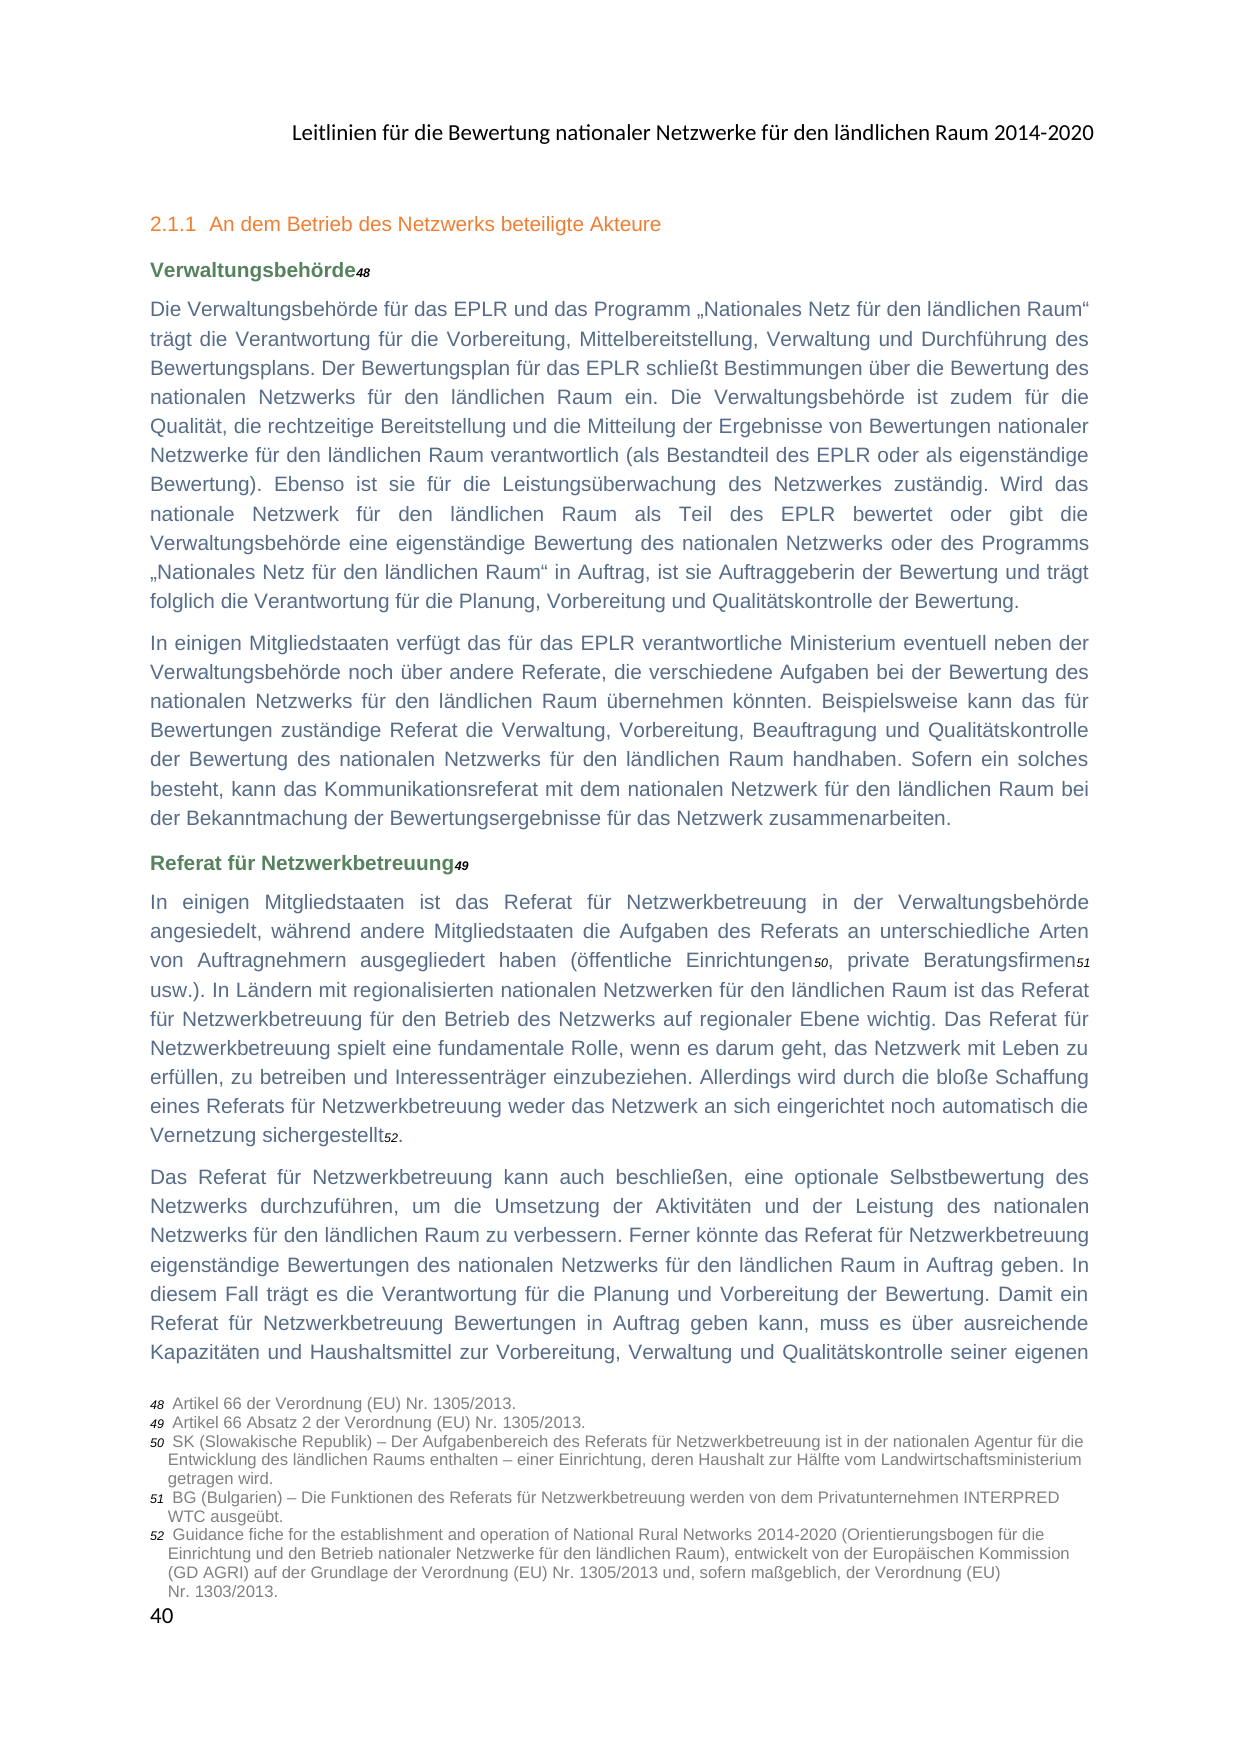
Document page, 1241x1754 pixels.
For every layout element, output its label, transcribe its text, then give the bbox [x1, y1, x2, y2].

subtitle An dem Betrieb des Netzwerks beteiligte Akteure [150, 212, 1090, 237]
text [150, 1160, 1090, 1364]
text Die Verwaltungsbehörde für das EPLR und das Programm „Nationales Netz für den ländlichen Raum“ trägt die Verantwortung für die Vorbereitung, Mittelbereitstellung, Verwaltung und Durchführung des Bewertungsplans. Der Bewertungsplan für das EPLR schließt Bestimmungen über die Bewertung des nationalen Netzwerks für den ländlichen Raum ein. Die Verwaltungsbehörde ist zudem für die Qualität, die rechtzeitige Bereitstellung und die Mitteilung der Ergebnisse von Bewertungen nationaler Netzwerke für den ländlichen Raum verantwortlich (als Bestandteil des EPLR oder als eigenständige Bewertung). Ebenso ist sie für die Leistungsüberwachung des Netzwerkes zuständig. Wird das nationale Netzwerk für den ländlichen Raum als Teil des EPLR bewertet oder gibt die Verwaltungsbehörde eine eigenständige Bewertung des nationalen Netzwerks oder des Programms „Nationales Netz für den ländlichen Raum“ in Auftrag, ist sie Auftraggeberin der Bewertung und trägt folglich die Verantwortung für die Planung, Vorbereitung und Qualitätskontrolle der Bewertung. [150, 292, 1090, 613]
text In einigen Mitgliedstaaten verfügt das für das EPLR verantwortliche Ministerium eventuell neben der Verwaltungsbehörde noch über andere Referate, die verschiedene Aufgaben bei der Bewertung des nationalen Netzwerks für den ländlichen Raum übernehmen könnten. Beispielsweise kann das für Bewertungen zuständige Referat die Verwaltung, Vorbereitung, Beauftragung und Qualitätskontrolle der Bewertung des nationalen Netzwerks für den ländlichen Raum handhaben. Sofern ein solches besteht, kann das Kommunikationsreferat mit dem nationalen Netzwerk für den ländlichen Raum bei der Bekanntmachung der Bewertungsergebnisse für das Netzwerk zusammenarbeiten. [150, 625, 1090, 829]
text In einigen Mitgliedstaaten ist das Referat für Netzwerkbetreuung in der Verwaltungsbehörde angesiedelt, während andere Mitgliedstaaten die Aufgaben des Referats an unterschiedliche Arten von Auftragnehmern ausgegliedert haben (öffentliche Einrichtungen, private Beratungsfirmen usw.). In Ländern mit regionalisierten nationalen Netzwerken für den ländlichen Raum ist das Referat für Netzwerkbetreuung für den Betrieb des Netzwerks auf regionaler Ebene wichtig. Das Referat für Netzwerkbetreuung spielt eine fundamentale Rolle, wenn es darum geht, das Netzwerk mit Leben zu erfüllen, zu betreiben und Interessenträger einzubeziehen. Allerdings wird durch die bloße Schaffung eines Referats für Netzwerkbetreuung weder das Netzwerk an sich eingerichtet noch automatisch die Vernetzung sichergestellt. [150, 885, 1090, 1147]
subtitle Verwaltungsbehörde [150, 258, 1090, 282]
subtitle Referat für Netzwerkbetreuung [150, 850, 1090, 874]
